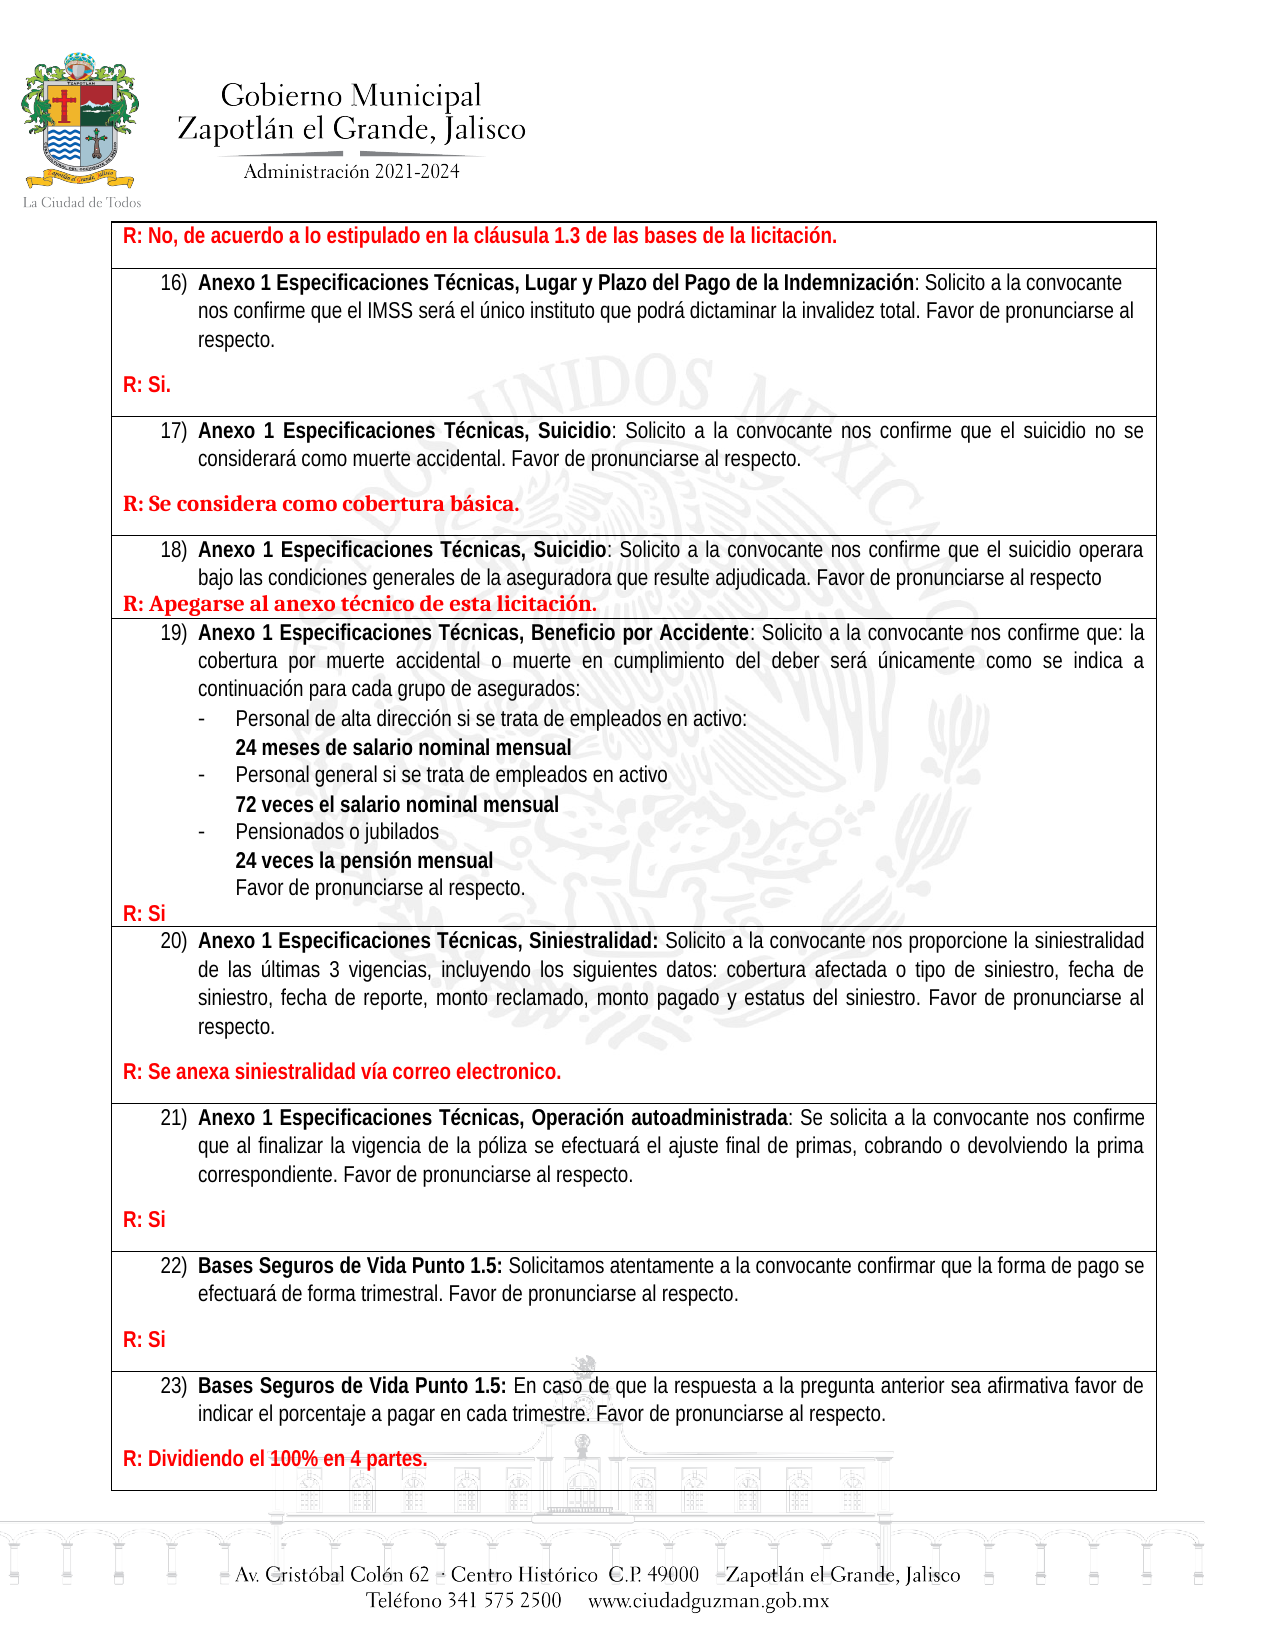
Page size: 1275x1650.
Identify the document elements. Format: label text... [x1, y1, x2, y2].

table_cell Anexo 1 Especificaciones Técnicas, Siniestralidad: Solicito a la convocante nos proporcione la siniestralidad de las últimas 3 vigencias, incluyendo los siguientes datos: cobertura afectada o tipo de siniestro, fecha de siniestro, fecha de reporte, monto reclamado, monto pagado y estatus del siniestro. Favor de pronunciarse al respecto. R: Se anexa siniestralidad vía correo electronico. [112, 927, 1156, 1103]
table_cell Anexo 1 Especificaciones Técnicas, Beneficio por Accidente: Solicito a la convocante nos confirme que: la cobertura por muerte accidental o muerte en cumplimiento del deber será únicamente como se indica a continuación para cada grupo de asegurados: Personal de alta dirección si se trata de empleados en activo: 24 meses de salario nominal mensual Personal general si se trata de empleados en activo 72 veces el salario nominal mensual Pensionados o jubilados 24 veces la pensión mensual Favor de pronunciarse al respecto. R: Si [112, 619, 1156, 926]
table_cell Anexo 1 Especificaciones Técnicas, Lugar y Plazo del Pago de la Indemnización: Solicito a la convocante nos confirme que el IMSS será el único instituto que podrá dictaminar la invalidez total. Favor de pronunciarse al respecto. R: Si. [112, 269, 1156, 416]
table_cell Anexo 1 Especificaciones Técnicas, Suicidio: Solicito a la convocante nos confirme que el suicidio no se considerará como muerte accidental. Favor de pronunciarse al respecto. R: Se considera como cobertura básica. [112, 417, 1156, 535]
table_cell Bases Seguros de Vida Punto 1.5: En caso de que la respuesta a la pregunta anterior sea afirmativa favor de indicar el porcentaje a pagar en cada trimestre. Favor de pronunciarse al respecto. R: Dividiendo el 100% en 4 partes. [112, 1372, 1156, 1490]
table_cell Anexo 1 Especificaciones Técnicas, Operación autoadministrada: Se solicita a la convocante nos confirme que al finalizar la vigencia de la póliza se efectuará el ajuste final de primas, cobrando o devolviendo la prima correspondiente. Favor de pronunciarse al respecto. R: Si [112, 1104, 1156, 1251]
table_cell Bases Seguros de Vida Punto 1.5: Solicitamos atentamente a la convocante confirmar que la forma de pago se efectuará de forma trimestral. Favor de pronunciarse al respecto. R: Si [112, 1252, 1156, 1371]
picture [0, 5, 1218, 1650]
table_cell Anexo 1 Especificaciones Técnicas, Suicidio: Solicito a la convocante nos confirme que el suicidio operara bajo las condiciones generales de la aseguradora que resulte adjudicada. Favor de pronunciarse al respecto R: Apegarse al anexo técnico de esta licitación. [112, 536, 1156, 617]
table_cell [112, 223, 1156, 268]
